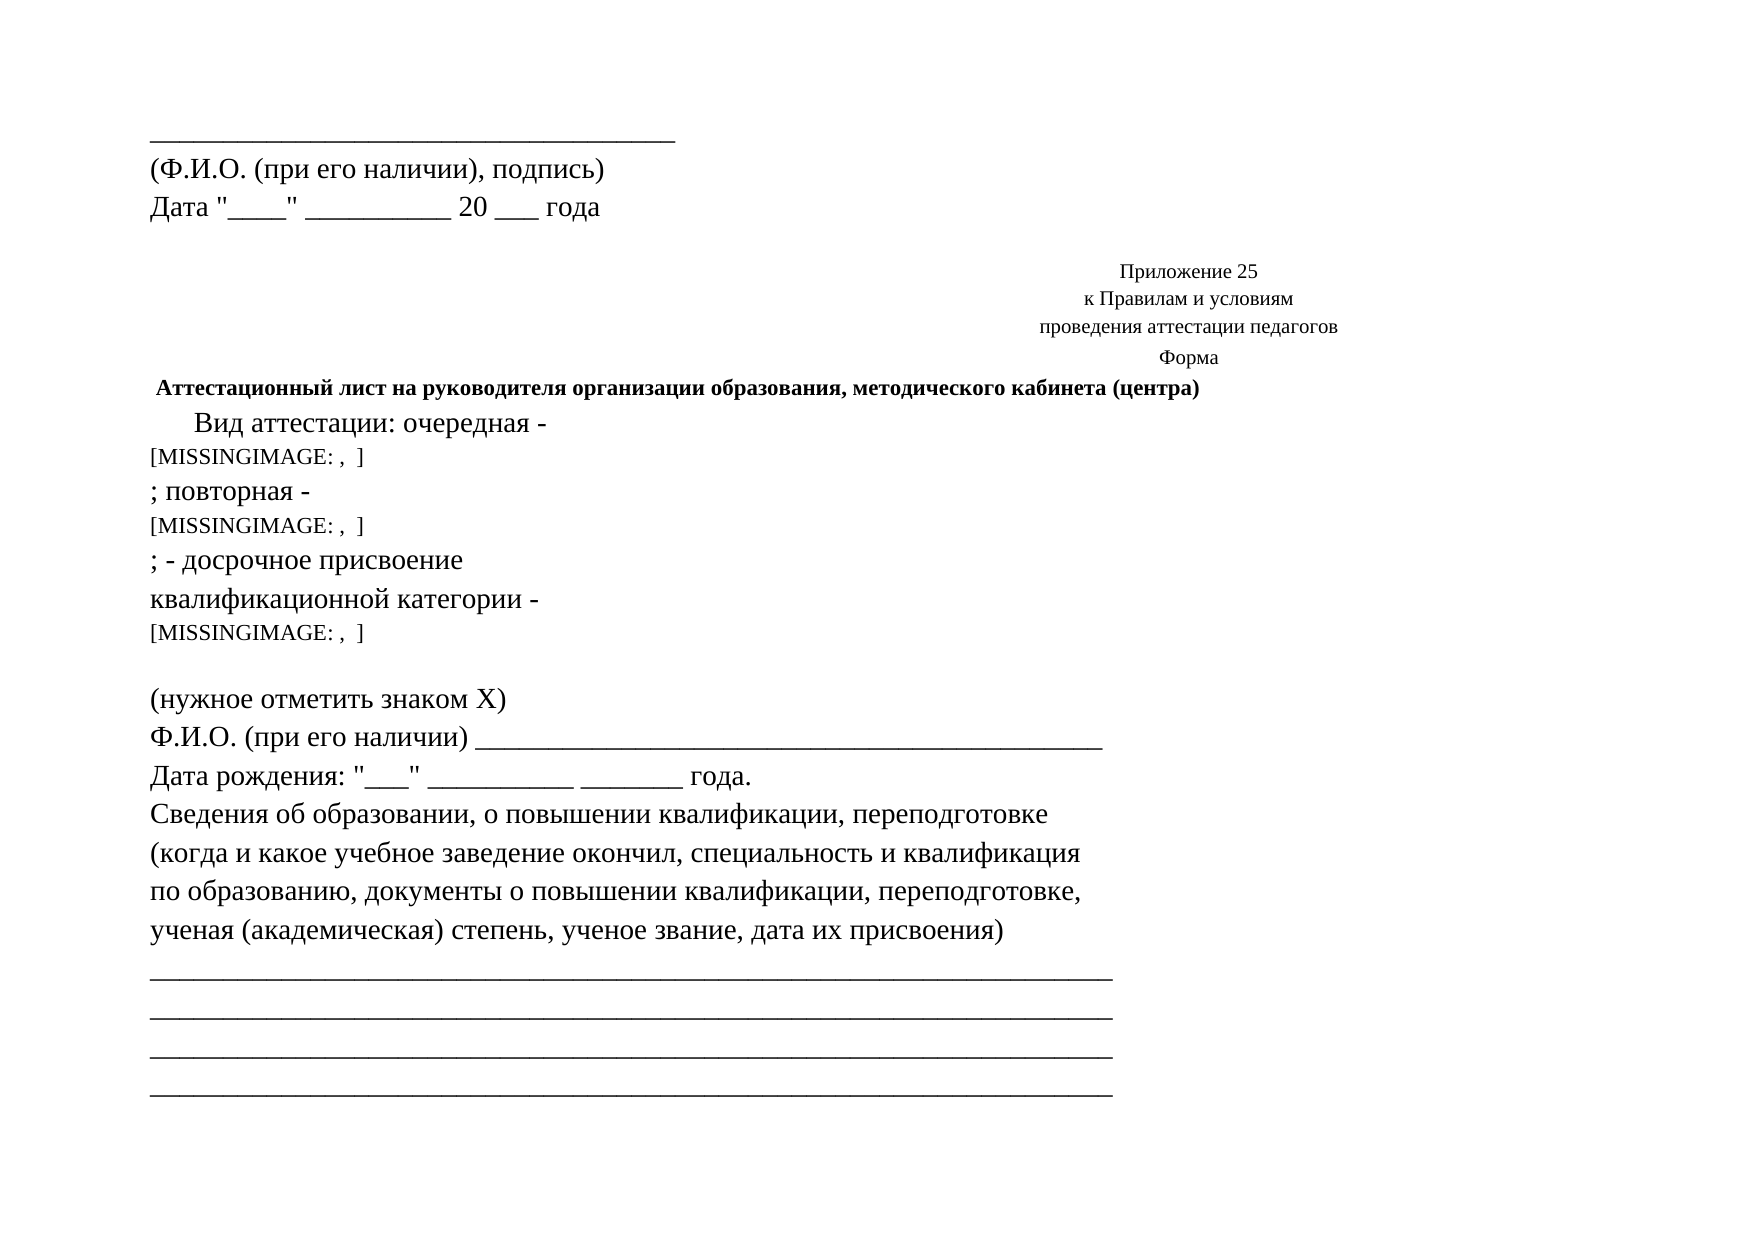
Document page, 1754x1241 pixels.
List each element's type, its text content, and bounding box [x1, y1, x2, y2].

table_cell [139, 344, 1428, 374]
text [150, 649, 1604, 1100]
text Вид аттестации: очередная - [150, 405, 1604, 438]
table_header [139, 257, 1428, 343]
text [MISSINGIMAGE: , ] [150, 512, 1604, 538]
text Аттестационный лист на руководителя организации образования, методического кабинета (центра) [150, 374, 1604, 401]
text ; - досрочное присвоение квалификационной категории - [150, 542, 1604, 614]
text [MISSINGIMAGE: , ] [150, 619, 1604, 646]
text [150, 112, 1604, 253]
text ; повторная - [150, 473, 1604, 507]
text [MISSINGIMAGE: , ] [150, 443, 1604, 469]
